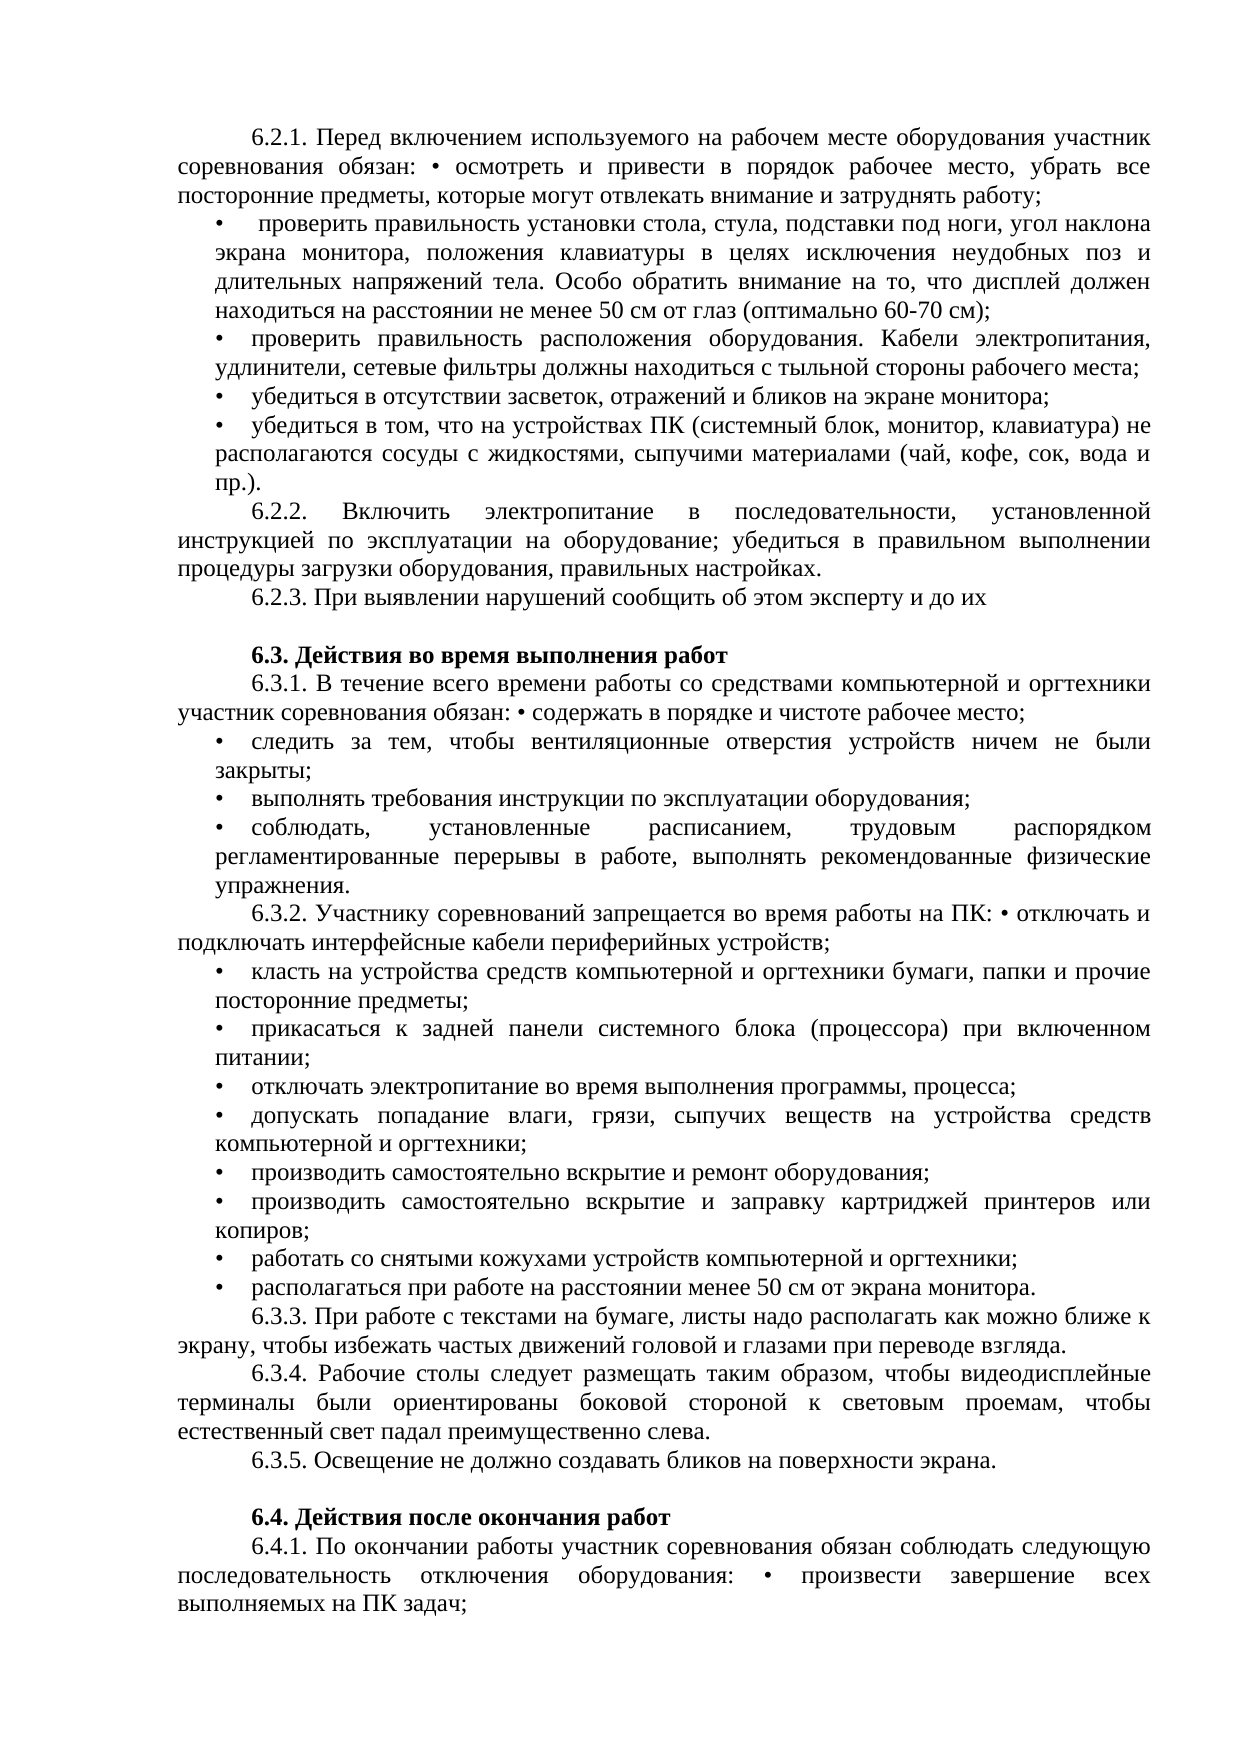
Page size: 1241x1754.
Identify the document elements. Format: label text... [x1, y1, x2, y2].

list убедиться в отсутствии засветок, отражений и бликов на экране монитора; [215, 381, 1152, 410]
list соблюдать, установленные расписанием, трудовым распорядком регламентированные перерывы в работе, выполнять рекомендованные физические упражнения. [215, 812, 1152, 898]
text 6.3.4. Рабочие столы следует размещать таким образом, чтобы видеодисплейные терминалы были ориентированы боковой стороной к световым проемам, чтобы естественный свет падал преимущественно слева. [177, 1358, 1152, 1445]
text 6.3.3. При работе с текстами на бумаге, листы надо располагать как можно ближе к экрану, чтобы избежать частых движений головой и глазами при переводе взгляда. [177, 1301, 1152, 1358]
list располагаться при работе на расстоянии менее 50 см от экрана монитора. [215, 1272, 1152, 1301]
list производить самостоятельно вскрытие и ремонт оборудования; [215, 1157, 1152, 1186]
text 6.2.1. Перед включением используемого на рабочем месте оборудования участник соревнования обязан: • осмотреть и привести в порядок рабочее место, убрать все посторонние предметы, которые могут отвлекать внимание и затруднять работу; [177, 122, 1152, 208]
list выполнять требования инструкции по эксплуатации оборудования; [215, 783, 1152, 812]
list проверить правильность установки стола, стула, подставки под ноги, угол наклона экрана монитора, положения клавиатуры в целях исключения неудобных поз и длительных напряжений тела. Особо обратить внимание на то, что дисплей должен находиться на расстоянии не менее 50 см от глаз (оптимально 60-70 см); [215, 208, 1152, 323]
list проверить правильность расположения оборудования. Кабели электропитания, удлинители, сетевые фильтры должны находиться с тыльной стороны рабочего места; [215, 323, 1152, 381]
text 6.3.5. Освещение не должно создавать бликов на поверхности экрана. [177, 1445, 1152, 1473]
text 6.2.3. При выявлении нарушений сообщить об этом эксперту и до их [177, 582, 1152, 611]
list работать со снятыми кожухами устройств компьютерной и оргтехники; [215, 1243, 1152, 1272]
text 6.4. Действия после окончания работ [177, 1502, 1152, 1531]
list допускать попадание влаги, грязи, сыпучих веществ на устройства средств компьютерной и оргтехники; [215, 1100, 1152, 1157]
list убедиться в том, что на устройствах ПК (системный блок, монитор, клавиатура) не располагаются сосуды с жидкостями, сыпучими материалами (чай, кофе, сок, вода и пр.). [215, 410, 1152, 496]
text 6.3.2. Участнику соревнований запрещается во время работы на ПК: • отключать и подключать интерфейсные кабели периферийных устройств; [177, 898, 1152, 956]
text 6.3.1. В течение всего времени работы со средствами компьютерной и оргтехники участник соревнования обязан: • содержать в порядке и чистоте рабочее место; [177, 668, 1152, 726]
list отключать электропитание во время выполнения программы, процесса; [215, 1071, 1152, 1100]
list прикасаться к задней панели системного блока (процессора) при включенном питании; [215, 1013, 1152, 1071]
text 6.2.2. Включить электропитание в последовательности, установленной инструкцией по эксплуатации на оборудование; убедиться в правильном выполнении процедуры загрузки оборудования, правильных настройках. [177, 496, 1152, 582]
list следить за тем, чтобы вентиляционные отверстия устройств ничем не были закрыты; [215, 726, 1152, 783]
text 6.3. Действия во время выполнения работ [177, 640, 1152, 668]
text 6.4.1. По окончании работы участник соревнования обязан соблюдать следующую последовательность отключения оборудования: • произвести завершение всех выполняемых на ПК задач; [177, 1531, 1152, 1617]
list класть на устройства средств компьютерной и оргтехники бумаги, папки и прочие посторонние предметы; [215, 956, 1152, 1013]
list производить самостоятельно вскрытие и заправку картриджей принтеров или копиров; [215, 1186, 1152, 1243]
